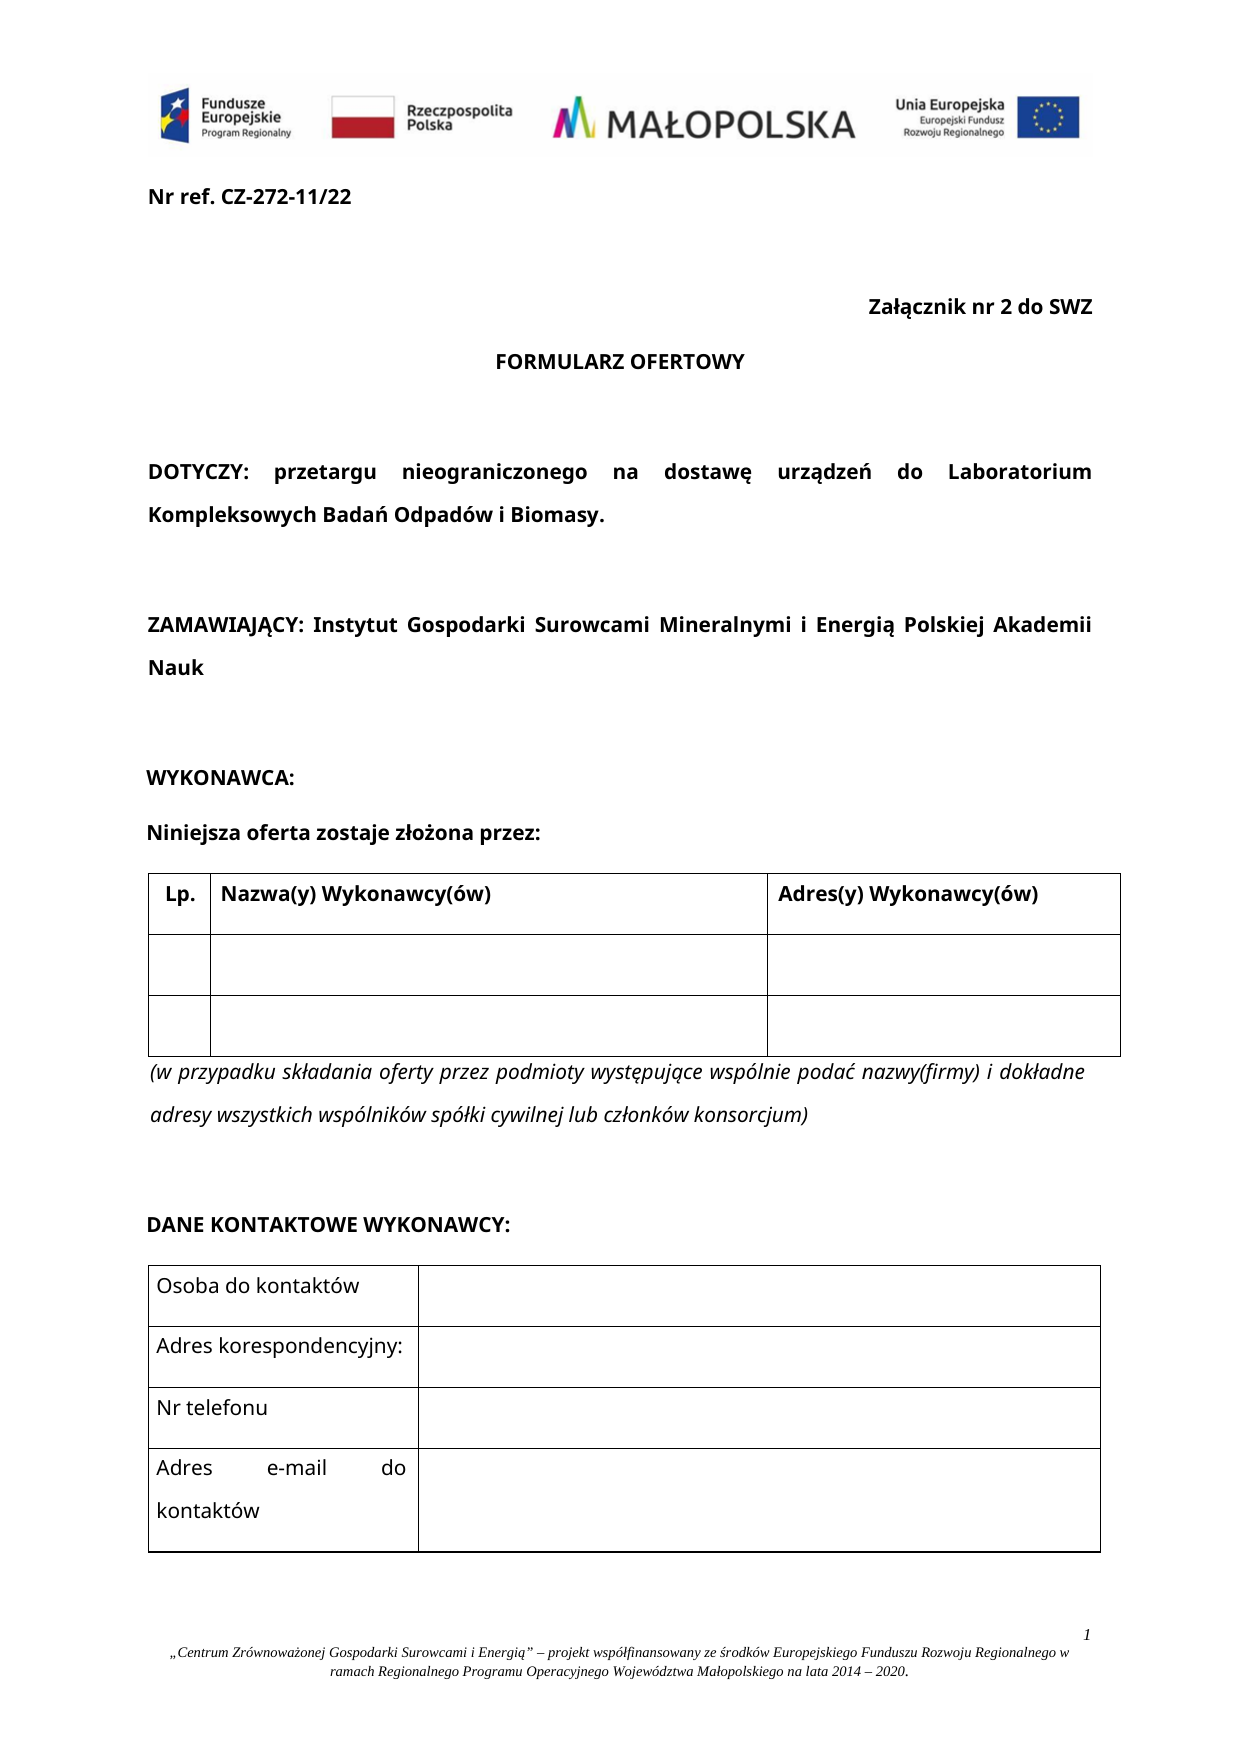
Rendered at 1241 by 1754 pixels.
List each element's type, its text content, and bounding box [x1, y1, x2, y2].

table_cell [149, 996, 210, 1056]
text Niniejsza oferta zostaje złożona przez: [146, 818, 1093, 847]
table_cell [419, 1388, 1100, 1448]
table_cell [419, 1327, 1100, 1387]
table_cell Adres korespondencyjny: [149, 1327, 418, 1387]
table_cell [419, 1449, 1100, 1551]
table_cell Adres e-mail do kontaktów [149, 1449, 418, 1551]
table_header Lp. [149, 874, 210, 934]
text WYKONAWCA: [146, 763, 537, 791]
table_cell Nr telefonu [149, 1388, 418, 1448]
text ZAMAWIAJĄCY: Instytut Gospodarki Surowcami Mineralnymi i Energią Polskiej Akademii Nauk [148, 610, 1093, 681]
picture [147, 73, 1093, 157]
table_header Osoba do kontaktów [149, 1266, 418, 1326]
table_cell [211, 935, 767, 995]
text DANE KONTAKTOWE WYKONAWCY: [146, 1210, 694, 1238]
text DOTYCZY: przetargu nieograniczonego na dostawę urządzeń do Laboratorium Kompleksowych Badań Odpadów i Biomasy. [148, 457, 1093, 528]
table_header [419, 1266, 1100, 1326]
text Nr ref. CZ-272-11/22 [148, 182, 1093, 210]
table_header Adres(y) Wykonawcy(ów) [768, 874, 1120, 934]
table_cell [768, 996, 1120, 1056]
table_cell [211, 996, 767, 1056]
table_cell [768, 935, 1120, 995]
text (w przypadku składania oferty przez podmioty występujące wspólnie podać nazwy(firmy) i dokładne adresy wszystkich wspólników spółki cywilnej lub członków konsorcjum) [150, 1057, 1089, 1128]
table_header Nazwa(y) Wykonawcy(ów) [211, 874, 767, 934]
table_cell [149, 935, 210, 995]
text Załącznik nr 2 do SWZ [148, 292, 1093, 321]
text FORMULARZ OFERTOWY [148, 347, 1093, 376]
